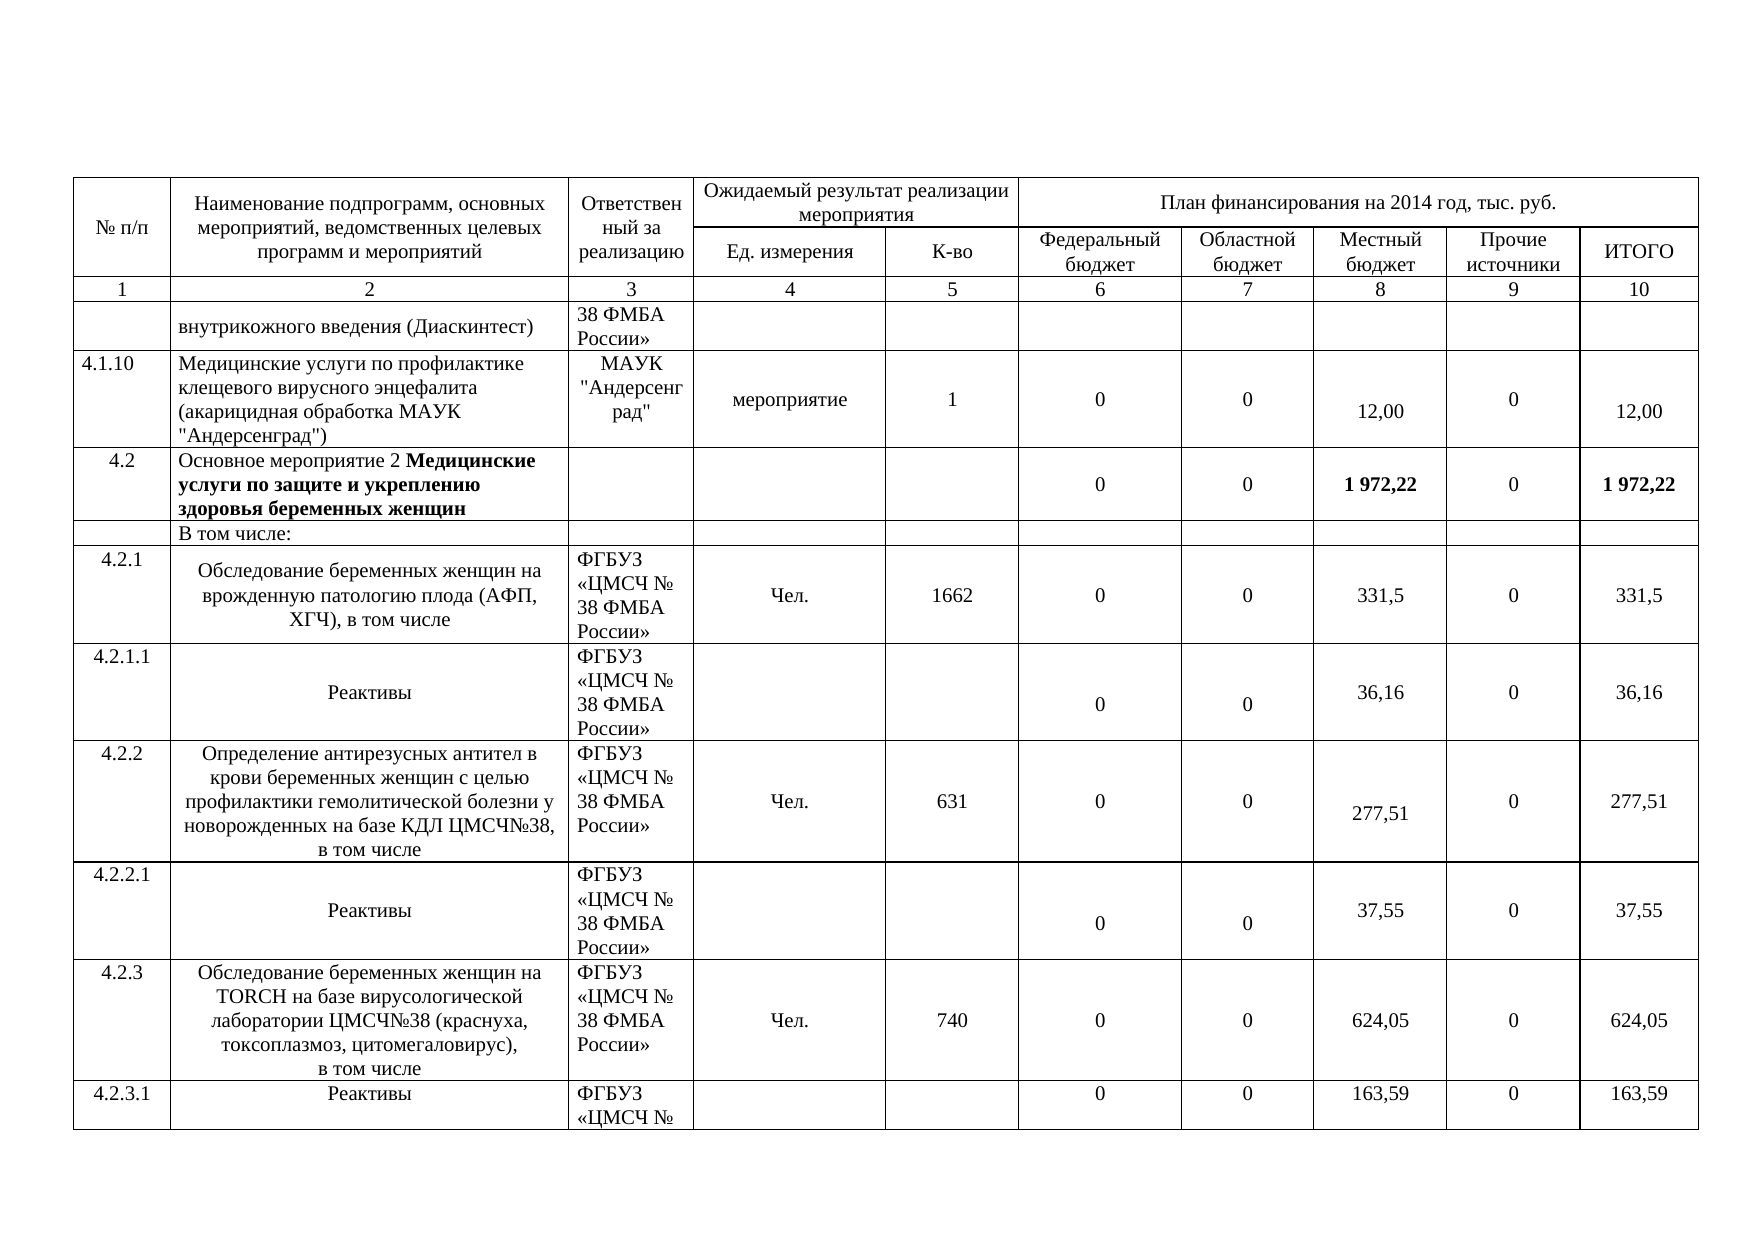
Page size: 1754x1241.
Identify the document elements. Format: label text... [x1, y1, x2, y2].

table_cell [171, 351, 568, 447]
table_cell Ед. измерения [694, 228, 885, 276]
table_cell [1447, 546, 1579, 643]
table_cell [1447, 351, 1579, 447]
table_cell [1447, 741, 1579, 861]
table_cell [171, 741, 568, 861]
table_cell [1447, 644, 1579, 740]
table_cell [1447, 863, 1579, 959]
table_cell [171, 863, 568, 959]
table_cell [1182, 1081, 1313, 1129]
table_cell 1 [74, 277, 170, 301]
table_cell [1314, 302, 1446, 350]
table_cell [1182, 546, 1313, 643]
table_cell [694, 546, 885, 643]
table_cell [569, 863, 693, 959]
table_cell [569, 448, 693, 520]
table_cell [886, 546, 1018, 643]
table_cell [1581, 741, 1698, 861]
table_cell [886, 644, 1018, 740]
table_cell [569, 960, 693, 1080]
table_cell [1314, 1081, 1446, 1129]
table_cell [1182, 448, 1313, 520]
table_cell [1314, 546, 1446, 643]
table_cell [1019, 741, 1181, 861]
table_cell Областной бюджет [1182, 228, 1313, 276]
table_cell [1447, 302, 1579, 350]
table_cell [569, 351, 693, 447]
table_cell 6 [1019, 277, 1181, 301]
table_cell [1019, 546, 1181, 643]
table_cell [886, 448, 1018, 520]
table_header Ожидаемый результат реализации мероприятия [694, 178, 1018, 226]
table_cell ИТОГО [1581, 228, 1698, 276]
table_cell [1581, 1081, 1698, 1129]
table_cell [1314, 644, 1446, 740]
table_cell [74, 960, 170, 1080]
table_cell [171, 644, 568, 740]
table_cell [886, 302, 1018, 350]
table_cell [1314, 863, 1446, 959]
table_header План финансирования на 2014 год, тыс. руб. [1019, 178, 1698, 226]
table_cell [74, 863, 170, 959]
table_cell 4 [694, 277, 885, 301]
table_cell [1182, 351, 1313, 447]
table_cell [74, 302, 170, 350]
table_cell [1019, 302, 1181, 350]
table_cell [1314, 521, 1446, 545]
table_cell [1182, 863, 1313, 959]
table_cell 3 [569, 277, 693, 301]
table_header № п/п [74, 178, 170, 276]
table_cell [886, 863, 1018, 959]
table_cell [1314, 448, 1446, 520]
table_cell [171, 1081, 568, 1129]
table_cell 9 [1447, 277, 1579, 301]
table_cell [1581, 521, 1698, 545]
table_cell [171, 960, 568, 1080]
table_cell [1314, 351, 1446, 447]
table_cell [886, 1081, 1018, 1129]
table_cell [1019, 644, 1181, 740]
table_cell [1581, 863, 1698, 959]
table_cell 8 [1314, 277, 1446, 301]
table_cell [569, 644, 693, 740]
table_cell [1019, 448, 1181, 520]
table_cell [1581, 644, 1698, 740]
table_cell 10 [1581, 277, 1698, 301]
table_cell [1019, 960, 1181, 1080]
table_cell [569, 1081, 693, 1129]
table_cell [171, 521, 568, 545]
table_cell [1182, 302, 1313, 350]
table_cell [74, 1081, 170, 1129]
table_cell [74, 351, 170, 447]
table_header Наименование подпрограмм, основных мероприятий, ведомственных целевых программ и мероприятий [171, 178, 568, 276]
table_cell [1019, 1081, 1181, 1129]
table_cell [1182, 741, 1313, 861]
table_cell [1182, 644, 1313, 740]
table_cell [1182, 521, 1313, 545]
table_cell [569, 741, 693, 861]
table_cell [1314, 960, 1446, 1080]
table_cell Прочие источники [1447, 228, 1579, 276]
table_cell 5 [886, 277, 1018, 301]
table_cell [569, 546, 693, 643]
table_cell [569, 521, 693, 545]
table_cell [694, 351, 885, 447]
table_header Ответственный за реализацию [569, 178, 693, 276]
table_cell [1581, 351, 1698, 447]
table_cell Федеральный бюджет [1019, 228, 1181, 276]
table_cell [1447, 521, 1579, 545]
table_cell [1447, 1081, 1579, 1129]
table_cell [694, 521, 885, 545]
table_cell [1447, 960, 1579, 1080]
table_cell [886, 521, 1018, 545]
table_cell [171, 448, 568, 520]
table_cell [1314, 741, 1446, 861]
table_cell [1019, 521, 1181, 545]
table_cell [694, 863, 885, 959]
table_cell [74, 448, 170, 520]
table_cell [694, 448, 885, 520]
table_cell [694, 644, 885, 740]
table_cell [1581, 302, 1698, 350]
table_cell Местный бюджет [1314, 228, 1446, 276]
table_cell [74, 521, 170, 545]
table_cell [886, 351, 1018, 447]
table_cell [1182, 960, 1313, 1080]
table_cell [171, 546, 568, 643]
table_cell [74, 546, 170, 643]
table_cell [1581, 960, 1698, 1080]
table_cell К-во [886, 228, 1018, 276]
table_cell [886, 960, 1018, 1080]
table_cell 2 [171, 277, 568, 301]
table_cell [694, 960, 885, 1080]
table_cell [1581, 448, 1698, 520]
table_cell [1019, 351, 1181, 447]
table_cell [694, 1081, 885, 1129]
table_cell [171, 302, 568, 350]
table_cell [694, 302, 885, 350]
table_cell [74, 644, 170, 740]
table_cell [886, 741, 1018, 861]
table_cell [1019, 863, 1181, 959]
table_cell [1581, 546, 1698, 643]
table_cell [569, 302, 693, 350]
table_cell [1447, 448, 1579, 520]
table_cell 7 [1182, 277, 1313, 301]
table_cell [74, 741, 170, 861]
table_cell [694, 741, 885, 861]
